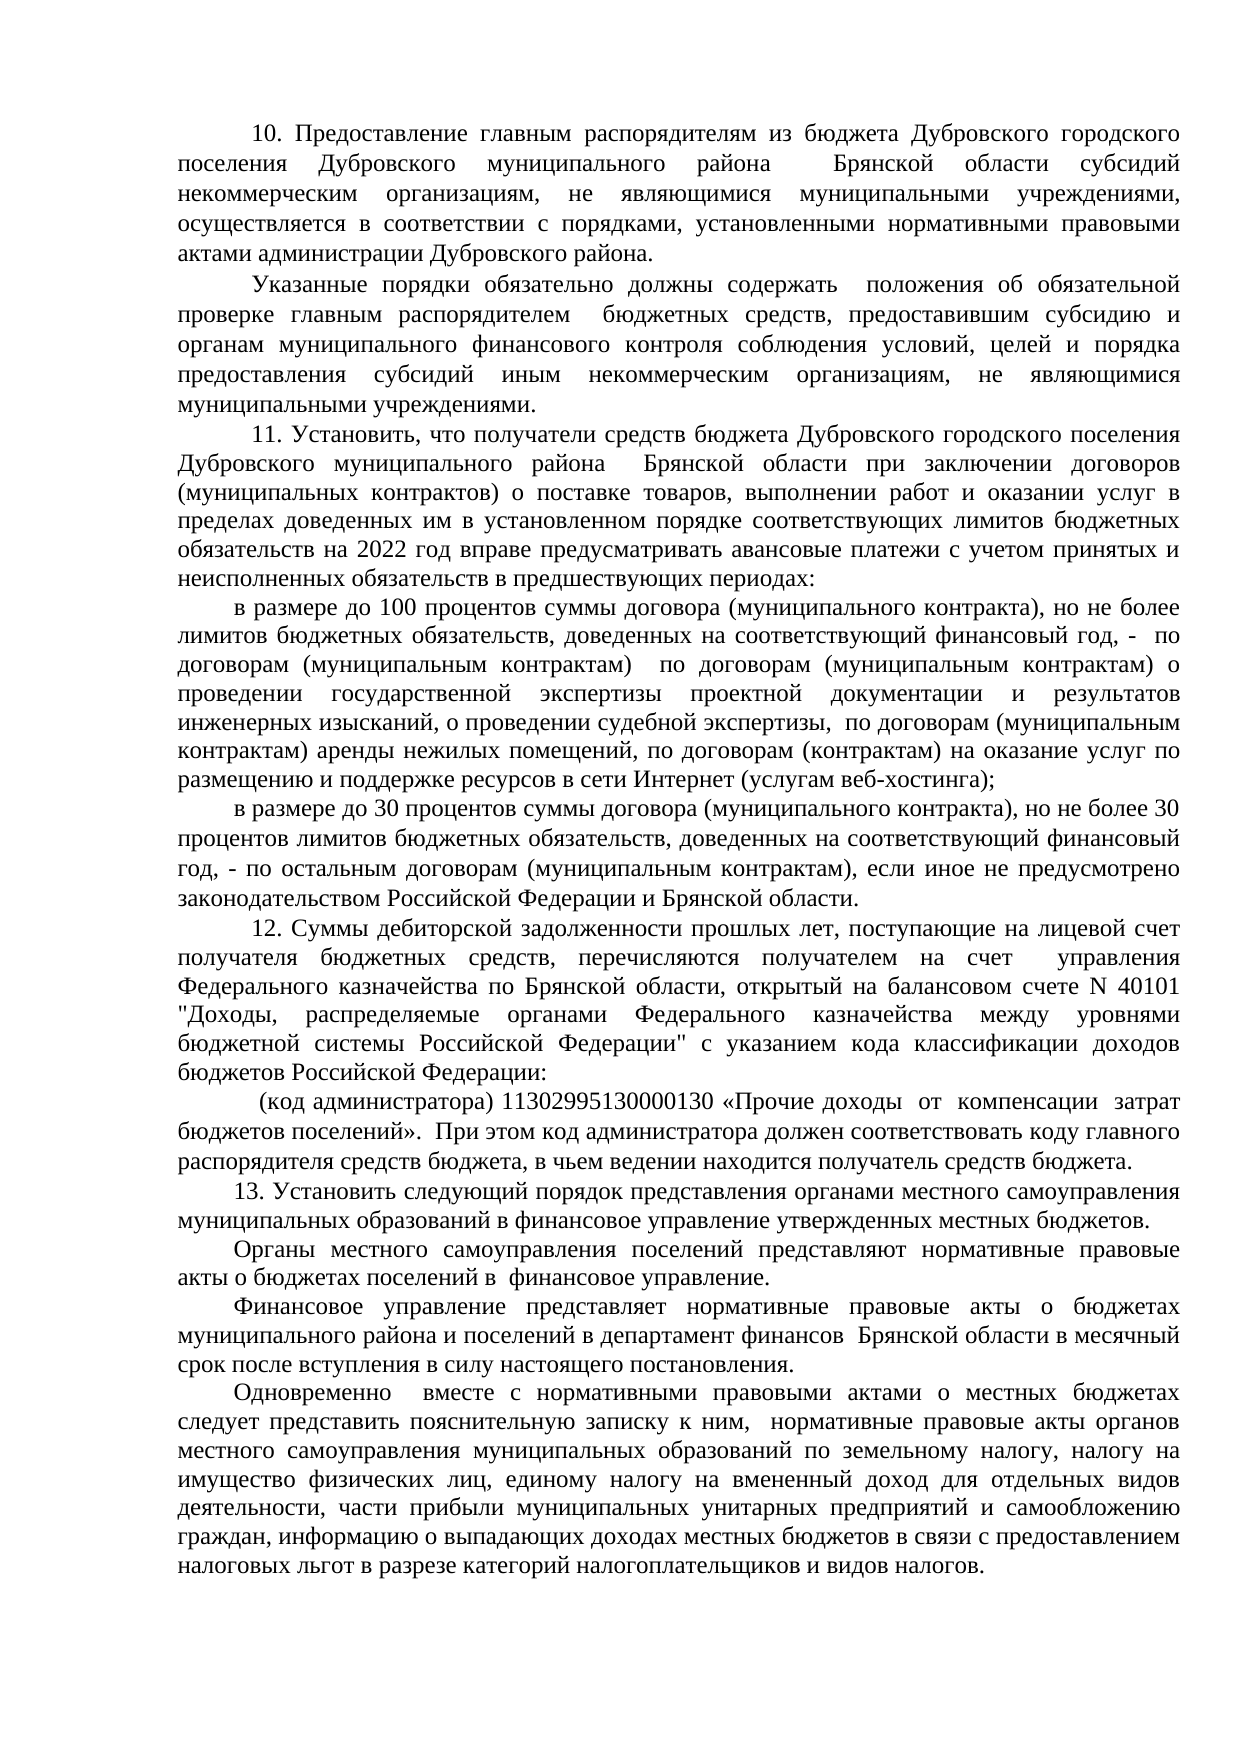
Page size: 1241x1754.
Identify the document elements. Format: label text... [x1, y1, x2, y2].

text 12. Суммы дебиторской задолженности прошлых лет, поступающие на лицевой счет получателя бюджетных средств, перечисляются получателем на счет управления Федерального казначейства по Брянской области, открытый на балансовом счете N 40101 "Доходы, распределяемые органами Федерального казначейства между уровнями бюджетной системы Российской Федерации" с указанием кода классификации доходов бюджетов Российской Федерации: [177, 913, 1181, 1086]
text 11. Установить, что получатели средств бюджета Дубровского городского поселения Дубровского муниципального района Брянской области при заключении договоров (муниципальных контрактов) о поставке товаров, выполнении работ и оказании услуг в пределах доведенных им в установленном порядке соответствующих лимитов бюджетных обязательств на 2022 год вправе предусматривать авансовые платежи с учетом принятых и неисполненных обязательств в предшествующих периодах: [177, 419, 1181, 592]
text в размере до 100 процентов суммы договора (муниципального контракта), но не более лимитов бюджетных обязательств, доведенных на соответствующий финансовый год, - по договорам (муниципальным контрактам) по договорам (муниципальным контрактам) о проведении государственной экспертизы проектной документации и результатов инженерных изысканий, о проведении судебной экспертизы, по договорам (муниципальным контрактам) аренды нежилых помещений, по договорам (контрактам) на оказание услуг по размещению и поддержке ресурсов в сети Интернет (услугам веб-хостинга); [177, 592, 1181, 793]
text 10. Предоставление главным распорядителям из бюджета Дубровского городского поселения Дубровского муниципального района Брянской области субсидий некоммерческим организациям, не являющимися муниципальными учреждениями, осуществляется в соответствии с порядками, установленными нормативными правовыми актами администрации Дубровского района. [177, 118, 1181, 267]
text Финансовое управление представляет нормативные правовые акты о бюджетах муниципального района и поселений в департамент финансов Брянской области в месячный срок после вступления в силу настоящего постановления. [177, 1291, 1181, 1377]
text Указанные порядки обязательно должны содержать положения об обязательной проверке главным распорядителем бюджетных средств, предоставившим субсидию и органам муниципального финансового контроля соблюдения условий, целей и порядка предоставления субсидий иным некоммерческим организациям, не являющимися муниципальными учреждениями. [177, 269, 1181, 418]
text (код администратора) 11302995130000130 «Прочие доходы от компенсации затрат бюджетов поселений». При этом код администратора должен соответствовать коду главного распорядителя средств бюджета, в чьем ведении находится получатель средств бюджета. [177, 1086, 1181, 1175]
text 13. Установить следующий порядок представления органами местного самоуправления муниципальных образований в финансовое управление утвержденных местных бюджетов. [177, 1176, 1181, 1234]
text в размере до 30 процентов суммы договора (муниципального контракта), но не более 30 процентов лимитов бюджетных обязательств, доведенных на соответствующий финансовый год, - по остальным договорам (муниципальным контрактам), если иное не предусмотрено законодательством Российской Федерации и Брянской области. [177, 793, 1181, 912]
text Органы местного самоуправления поселений представляют нормативные правовые акты о бюджетах поселений в финансовое управление. [177, 1234, 1181, 1291]
text Одновременно вместе с нормативными правовыми актами о местных бюджетах следует представить пояснительную записку к ним, нормативные правовые акты органов местного самоуправления муниципальных образований по земельному налогу, налогу на имущество физических лиц, единому налогу на вмененный доход для отдельных видов деятельности, части прибыли муниципальных унитарных предприятий и самообложению граждан, информацию о выпадающих доходах местных бюджетов в связи с предоставлением налоговых льгот в разрезе категорий налогоплательщиков и видов налогов. [177, 1377, 1181, 1579]
